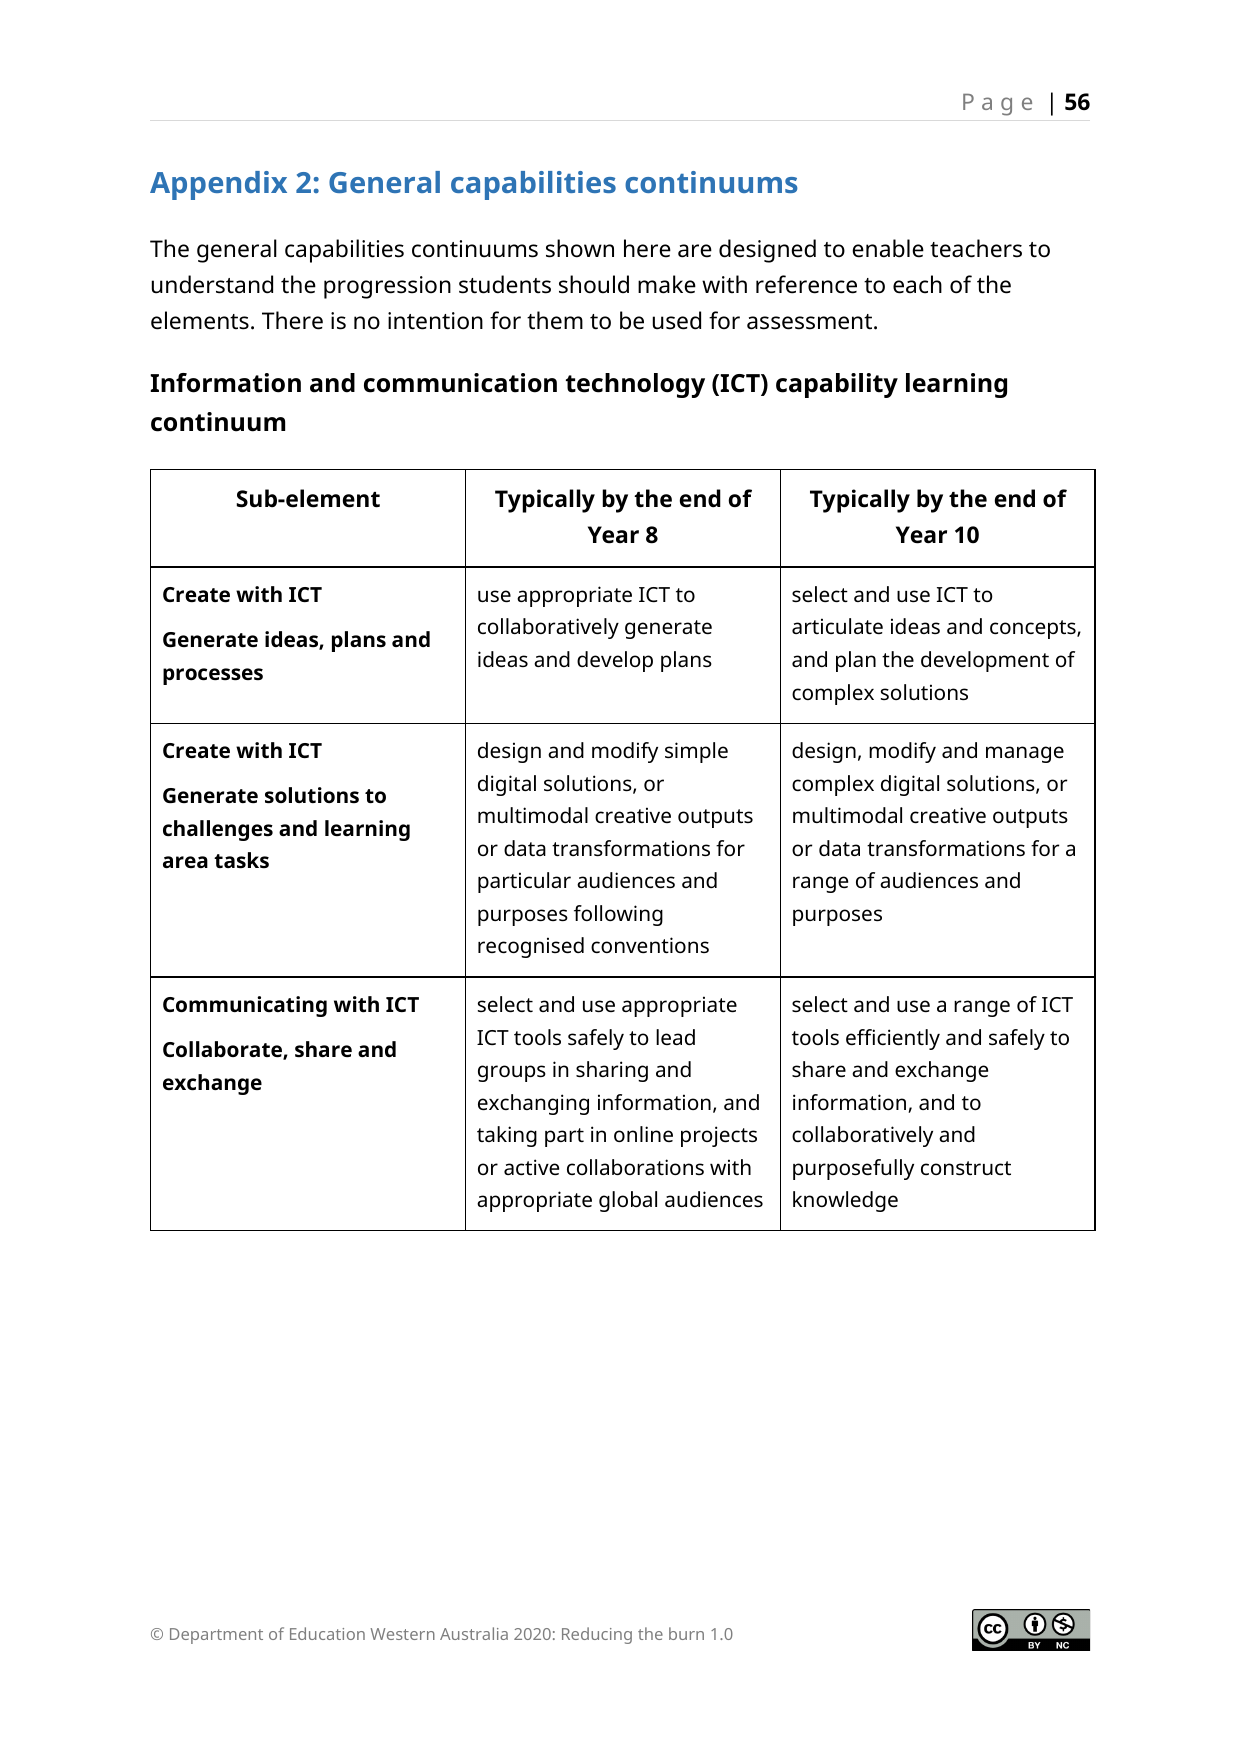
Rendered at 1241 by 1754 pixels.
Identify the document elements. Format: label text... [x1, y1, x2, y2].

table_cell Create with ICT Generate solutions to challenges and learning area tasks [151, 724, 465, 976]
picture [972, 1609, 1091, 1651]
table_header Typically by the end of Year 8 [466, 470, 780, 566]
text The general capabilities continuums shown here are designed to enable teachers to understand the progression students should make with reference to each of the elements. There is no intention for them to be used for assessment. [150, 233, 1090, 336]
table_cell Communicating with ICT Collaborate, share and exchange [151, 978, 465, 1230]
table_cell select and use ICT to articulate ideas and concepts, and plan the development of complex solutions [781, 568, 1094, 722]
table_cell design, modify and manage complex digital solutions, or multimodal creative outputs or data transformations for a range of audiences and purposes [781, 724, 1094, 976]
table_header Typically by the end of Year 10 [781, 470, 1094, 566]
table_cell select and use a range of ICT tools efficiently and safely to share and exchange information, and to collaboratively and purposefully construct knowledge [781, 978, 1094, 1230]
table_cell design and modify simple digital solutions, or multimodal creative outputs or data transformations for particular audiences and purposes following recognised conventions [466, 724, 780, 976]
subtitle Appendix 2: General capabilities continuums [150, 162, 1090, 202]
text Information and communication technology (ICT) capability learning continuum [150, 366, 1090, 439]
table_cell select and use appropriate ICT tools safely to lead groups in sharing and exchanging information, and taking part in online projects or active collaborations with appropriate global audiences [466, 978, 780, 1230]
table_header Sub-element [151, 470, 465, 566]
table_cell use appropriate ICT to collaboratively generate ideas and develop plans [466, 568, 780, 722]
table_cell Create with ICT Generate ideas, plans and processes [151, 568, 465, 722]
